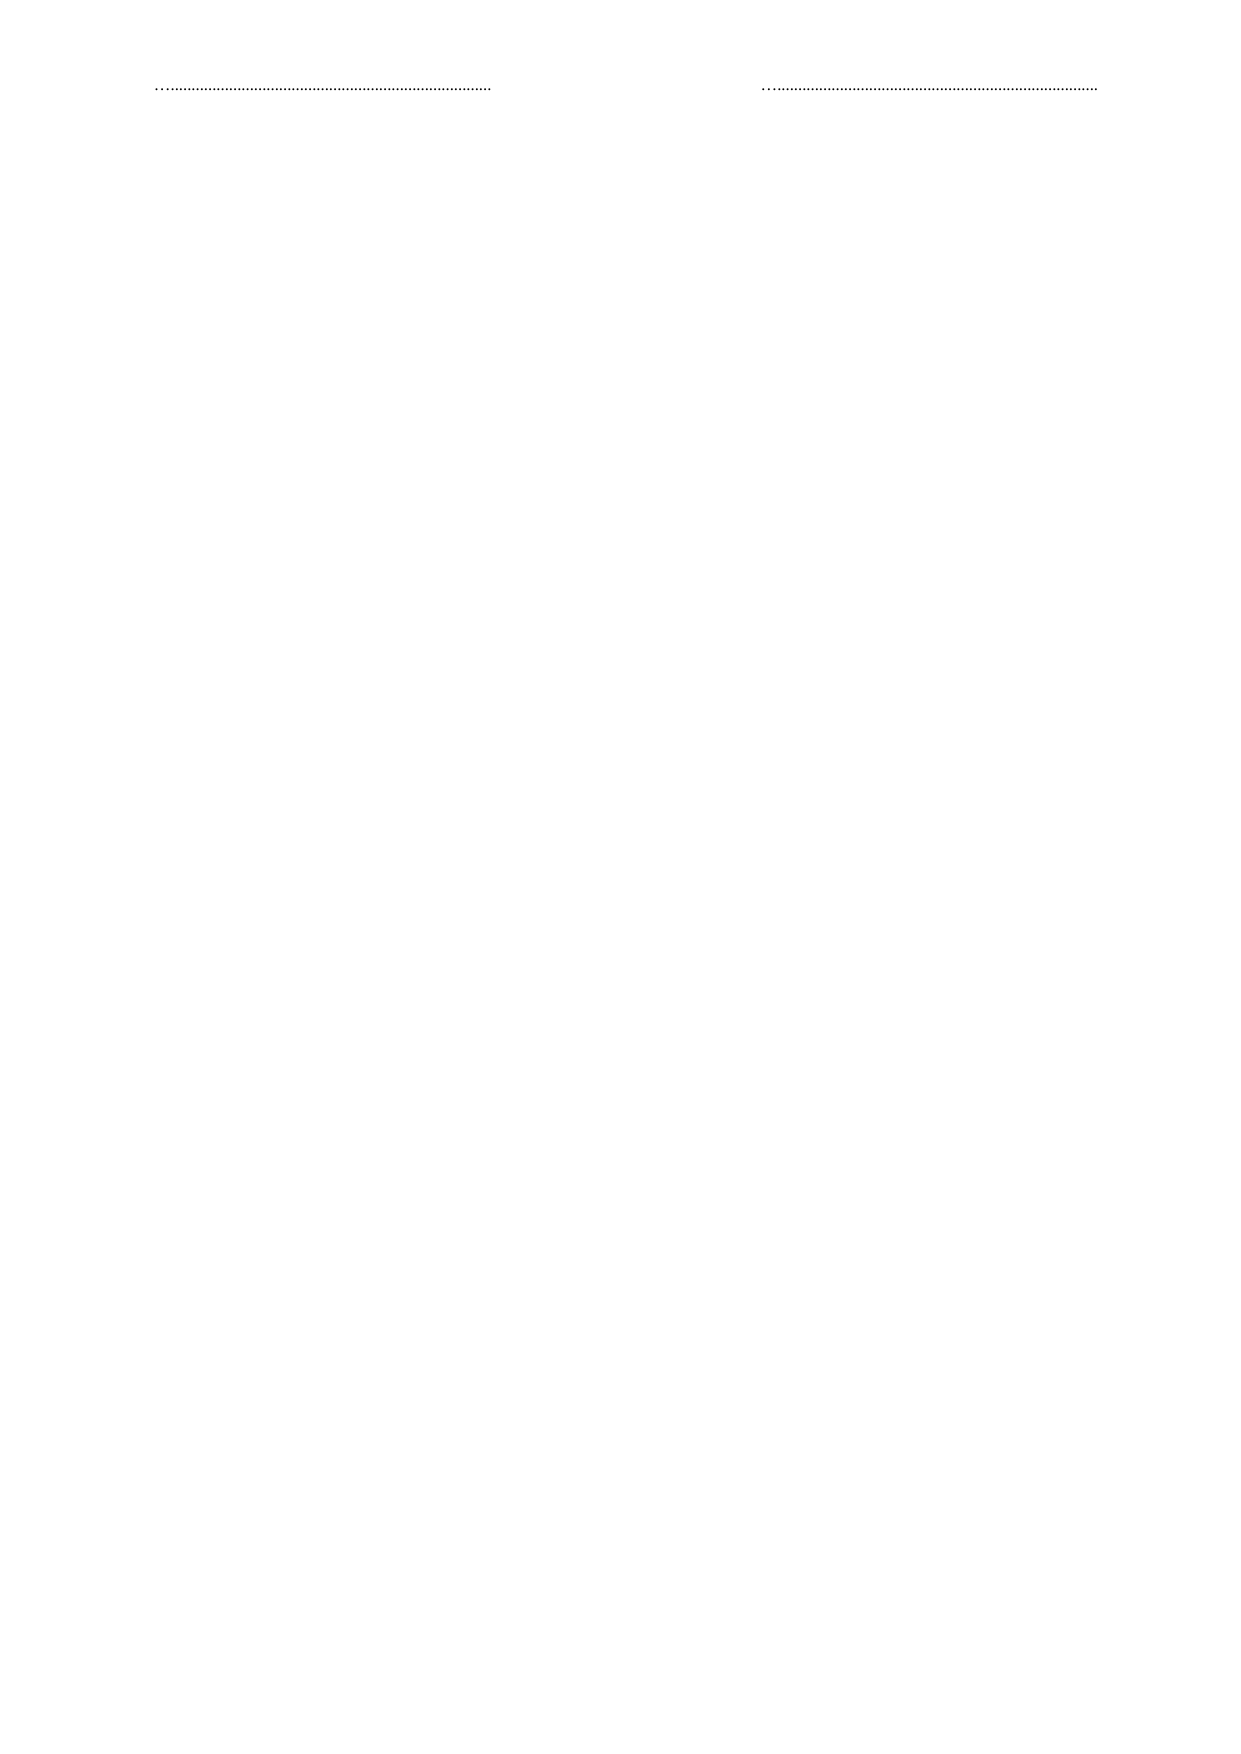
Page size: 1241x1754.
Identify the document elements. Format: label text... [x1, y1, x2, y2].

text …............................................................................. …............................................................................. [148, 75, 1104, 94]
